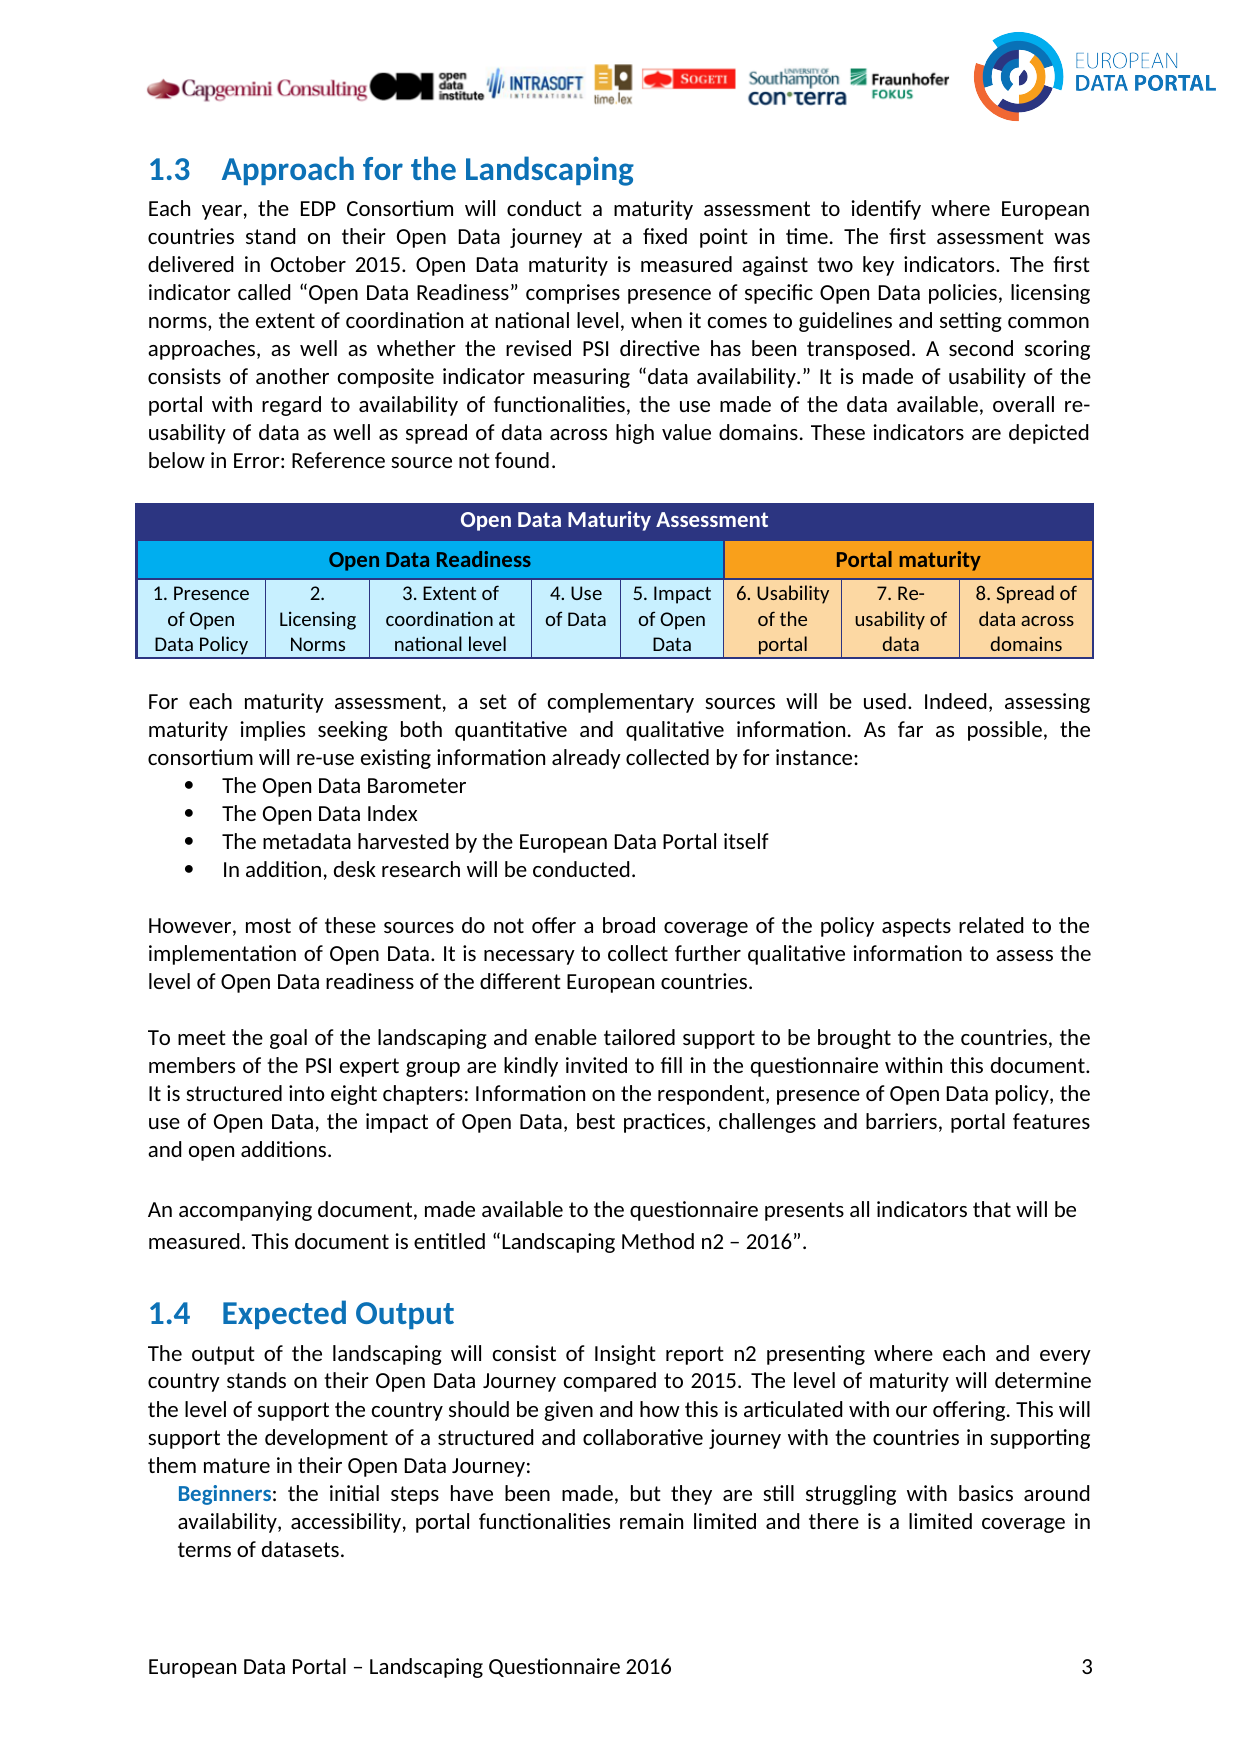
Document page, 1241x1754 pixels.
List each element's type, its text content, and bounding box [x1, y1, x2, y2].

list The Open Data Index [185, 799, 1093, 827]
list Approach for the Landscaping [148, 148, 1093, 188]
text An accompanying document, made available to the questionnaire presents all indicators that will be measured. This document is entitled “Landscaping Method n2 – 2016”. [148, 1195, 1093, 1256]
list The metadata harvested by the European Data Portal itself [185, 827, 1093, 855]
table_cell 6. Usability of the portal [724, 580, 841, 657]
table_cell 2. Licensing Norms [266, 580, 369, 657]
list The Open Data Barometer [185, 771, 1093, 799]
text For each maturity assessment, a set of complementary sources will be used. Indeed, assessing maturity implies seeking both quantitative and qualitative information. As far as possible, the consortium will re-use existing information already collected by for instance: [148, 687, 1093, 771]
table_cell 3. Extent of coordination at national level [370, 580, 531, 657]
table_header Open Data Maturity Assessment [138, 505, 1092, 540]
table_cell Open Data Readiness [138, 541, 723, 578]
picture [967, 30, 1218, 122]
list Expected Output [148, 1292, 1093, 1333]
text To meet the goal of the landscaping and enable tailored support to be brought to the countries, the members of the PSI expert group are kindly invited to fill in the questionnaire within this document. It is structured into eight chapters: Information on the respondent, presence of Open Data policy, the use of Open Data, the impact of Open Data, best practices, challenges and barriers, portal features and open additions. [148, 1023, 1093, 1163]
table_cell 8. Spread of data across domains [960, 580, 1092, 657]
text The output of the landscaping will consist of Insight report n2 presenting where each and every country stands on their Open Data Journey compared to 2015. The level of maturity will determine the level of support the country should be given and how this is articulated with our offering. This will support the development of a structured and collaborative journey with the countries in supporting them mature in their Open Data Journey: [148, 1339, 1093, 1479]
text However, most of these sources do not offer a broad coverage of the policy aspects related to the implementation of Open Data. It is necessary to collect further qualitative information to assess the level of Open Data readiness of the different European countries. [148, 911, 1093, 995]
table_cell Portal maturity [725, 541, 1092, 578]
picture [143, 60, 951, 109]
table_cell 7. Re-usability of data [842, 580, 959, 657]
list In addition, desk research will be conducted. [185, 855, 1093, 883]
table_cell 4. Use of Data [532, 580, 620, 657]
table_cell 1. Presence of Open Data Policy [138, 580, 265, 657]
text Beginners: the initial steps have been made, but they are still struggling with basics around availability, accessibility, portal functionalities remain limited and there is a limited coverage in terms of datasets. [177, 1479, 1093, 1563]
table_cell 5. Impact of Open Data [621, 580, 723, 657]
